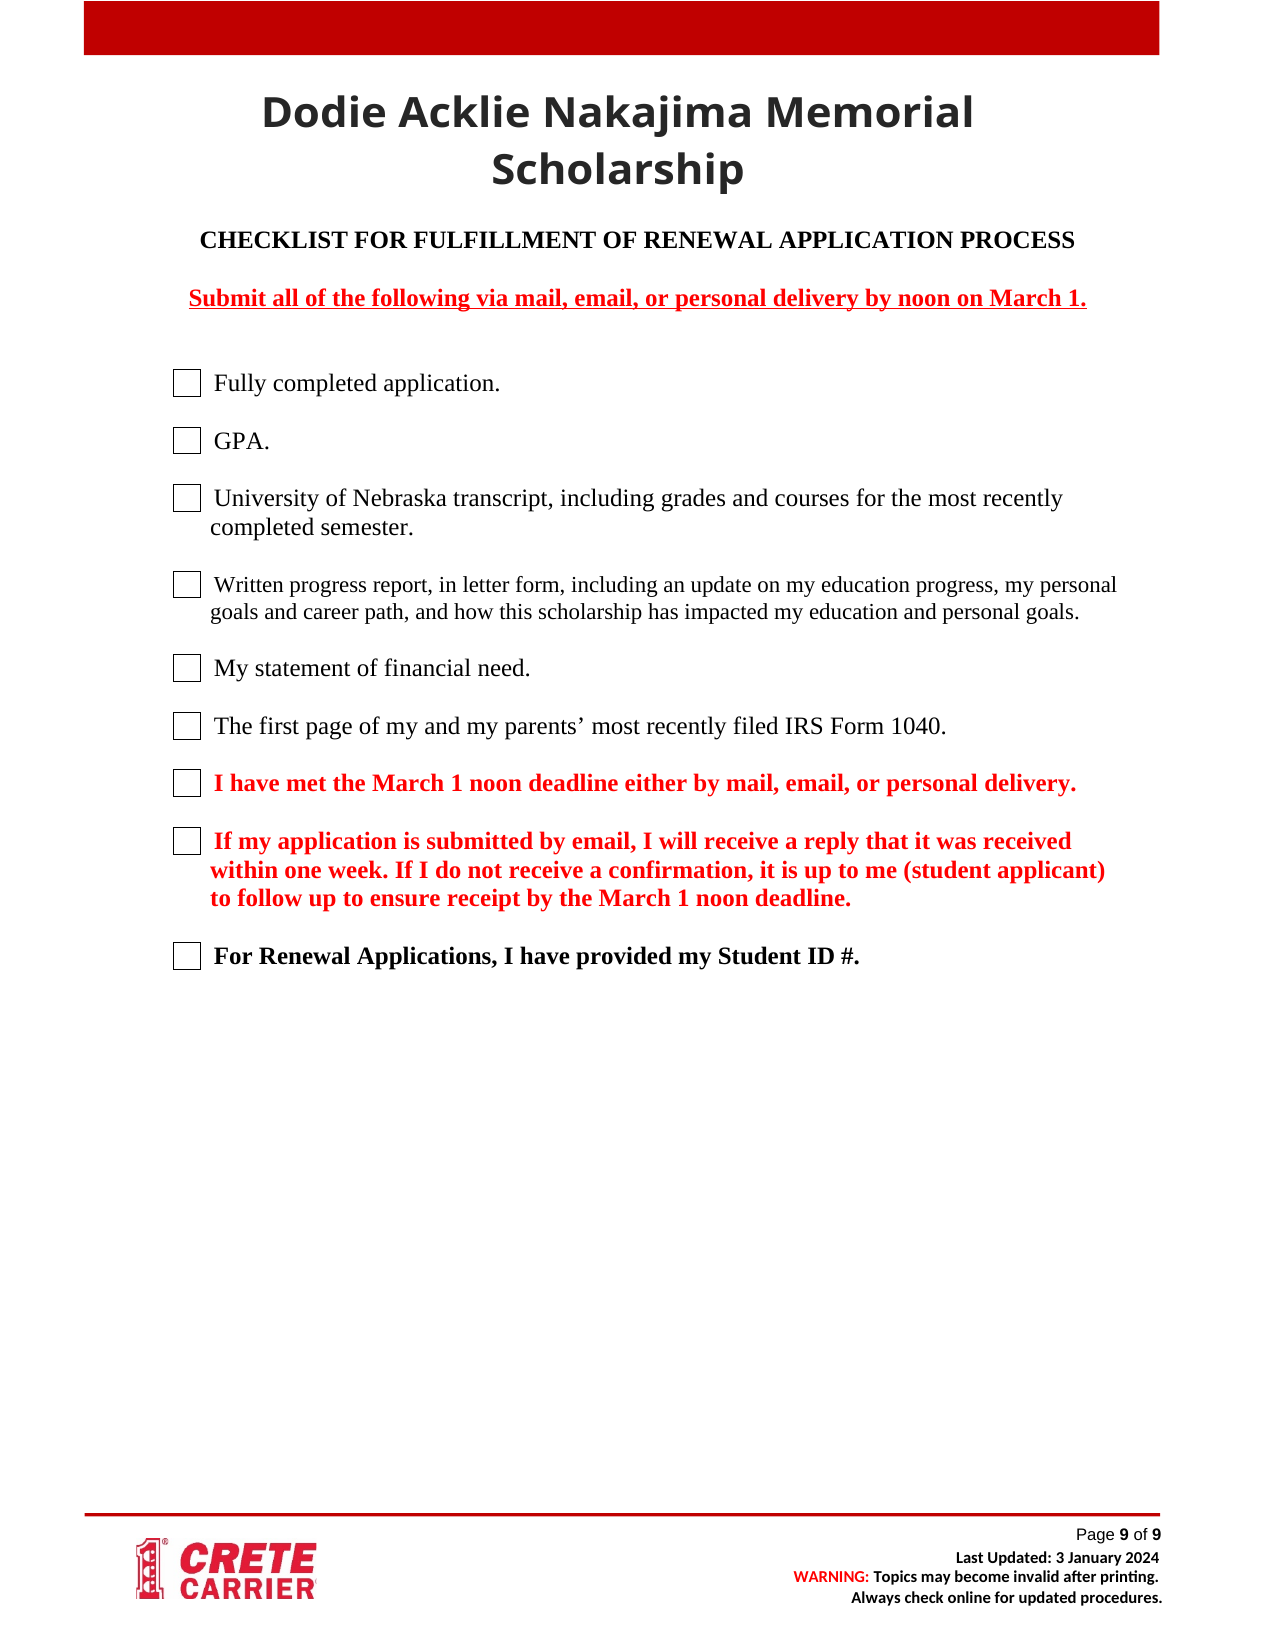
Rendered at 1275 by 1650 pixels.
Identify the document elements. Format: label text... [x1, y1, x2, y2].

text GPA. [135, 426, 1140, 454]
text If my application is submitted by email, I will receive a reply that it was received [135, 826, 1140, 855]
text For Renewal Applications, I have provided my Student ID #. [135, 941, 1140, 970]
text Fully completed application. [135, 368, 1140, 397]
text The first page of my and my parents’ most recently filed IRS Form 1040. [135, 711, 1140, 740]
text My statement of financial need. [135, 653, 1140, 682]
text Submit all of the following via mail, email, or personal delivery by noon on March 1. [135, 283, 1140, 312]
text goals and career path, and how this scholarship has impacted my education and personal goals. [135, 598, 1140, 625]
text University of Nebraska transcript, including grades and courses for the most recently [135, 483, 1140, 512]
text Dodie Acklie Nakajima Memorial Scholarship [167, 83, 1068, 197]
text within one week. If I do not receive a confirmation, it is up to me (student applicant) to follow up to ensure receipt by the March 1 noon deadline. [210, 855, 1140, 912]
text CHECKLIST FOR FULFILLMENT OF RENEWAL APPLICATION PROCESS [135, 225, 1140, 254]
text I have met the March 1 noon deadline either by mail, email, or personal delivery. [135, 768, 1140, 797]
picture [135, 1538, 316, 1598]
text completed semester. [135, 512, 1140, 541]
text Written progress report, in letter form, including an update on my education progress, my personal [135, 569, 1140, 598]
